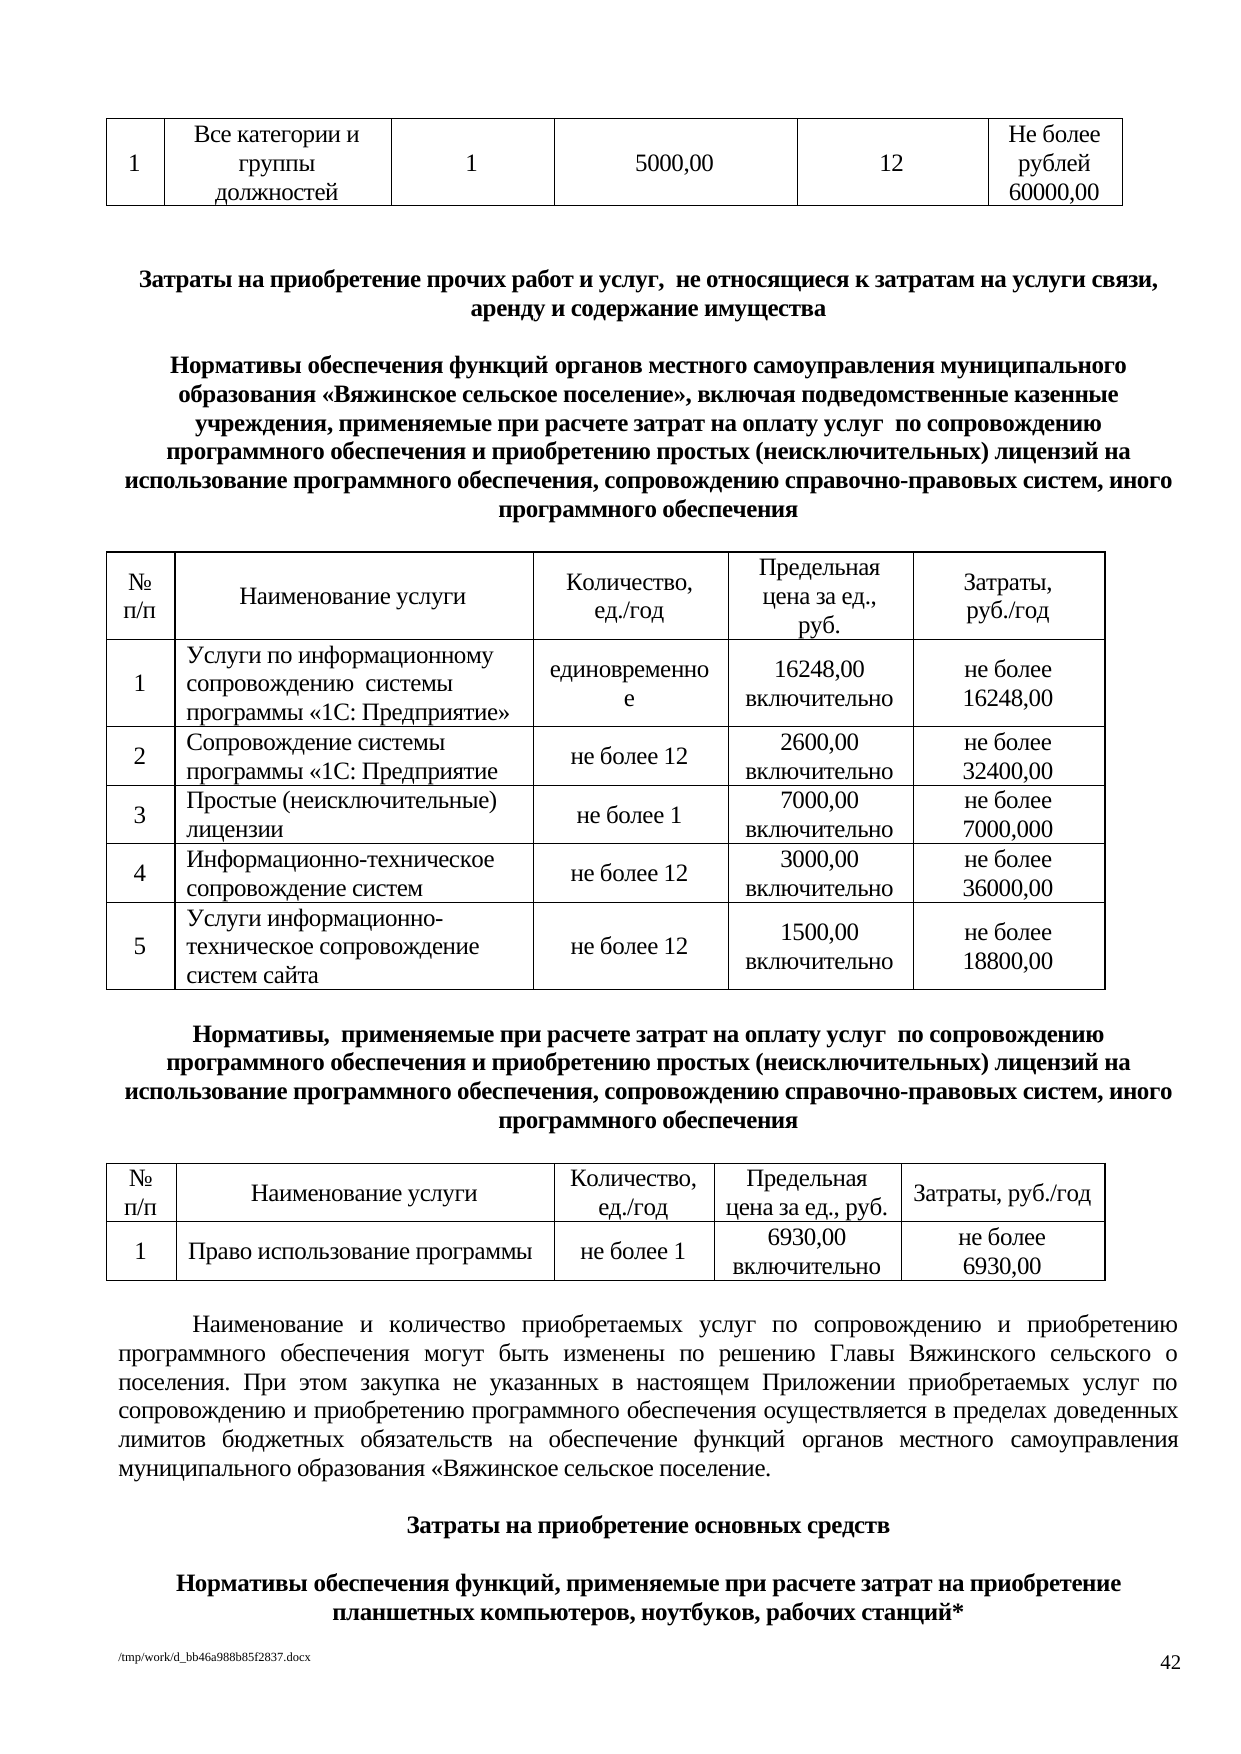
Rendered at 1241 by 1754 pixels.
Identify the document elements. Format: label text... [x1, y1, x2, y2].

table_cell 6930,00 включительно [715, 1222, 901, 1279]
table_cell Сопровождение системы программы «1С: Предприятие [176, 727, 533, 784]
table_cell 1 [392, 119, 554, 205]
table_cell не более 12 [534, 903, 728, 989]
table_header Количество, ед./год [534, 553, 728, 639]
table_cell Услуги по информационному сопровождению системы программы «1С: Предприятие» [176, 640, 533, 726]
table_cell Право использование программы [177, 1222, 554, 1279]
text Нормативы, применяемые при расчете затрат на оплату услуг по сопровождению программного обеспечения и приобретению простых (неисключительных) лицензий на использование программного обеспечения, сопровождению справочно-правовых систем, иного программного обеспечения [118, 1019, 1179, 1134]
table_cell 7000,00 включительно [729, 786, 913, 843]
table_header № п/п [107, 1164, 176, 1221]
table_cell единовременное [534, 640, 728, 726]
table_cell 3 [107, 786, 174, 843]
table_header Предельная цена за ед., руб. [715, 1164, 901, 1221]
table_cell 3000,00 включительно [729, 844, 913, 902]
table_cell Информационно-техническое сопровождение систем [176, 844, 533, 902]
table_header Наименование услуги [176, 553, 533, 639]
table_cell 1500,00 включительно [729, 903, 913, 989]
table_cell не более 12 [534, 844, 728, 902]
table_cell не более 1 [555, 1222, 714, 1279]
table_cell 1 [107, 1222, 176, 1279]
text Наименование и количество приобретаемых услуг по сопровождению и приобретению программного обеспечения могут быть изменены по решению Главы Вяжинского сельского о поселения. При этом закупка не указанных в настоящем Приложении приобретаемых услуг по сопровождению и приобретению программного обеспечения осуществляется в пределах доведенных лимитов бюджетных обязательств на обеспечение функций органов местного самоуправления муниципального образования «Вяжинское сельское поселение. [118, 1309, 1179, 1482]
table_cell не более 1 [534, 786, 728, 843]
table_cell не более 6930,00 [902, 1222, 1104, 1279]
table_cell Услуги информационно-техническое сопровождение систем сайта [176, 903, 533, 989]
text Затраты на приобретение основных средств [118, 1511, 1179, 1539]
table_header Наименование услуги [177, 1164, 554, 1221]
table_header Затраты, руб./год [902, 1164, 1104, 1221]
table_cell 1 [107, 640, 174, 726]
table_cell Все категории и группы должностей [165, 119, 391, 205]
text Затраты на приобретение прочих работ и услуг, не относящиеся к затратам на услуги связи, аренду и содержание имущества [118, 264, 1179, 321]
table_cell не более 36000,00 [914, 844, 1104, 902]
table_cell не более 16248,00 [914, 640, 1104, 726]
table_header Затраты, руб./год [914, 553, 1104, 639]
table_cell 5000,00 [555, 119, 797, 205]
table_cell 16248,00 включительно [729, 640, 913, 726]
table_cell 5 [107, 903, 174, 989]
table_cell не более 18800,00 [914, 903, 1104, 989]
table_cell 2600,00 включительно [729, 727, 913, 784]
table_header Предельная цена за ед., руб. [729, 553, 913, 639]
table_header Количество, ед./год [555, 1164, 714, 1221]
table_cell не более 7000,000 [914, 786, 1104, 843]
table_cell 2 [107, 727, 174, 784]
table_cell 12 [798, 119, 988, 205]
table_cell 4 [107, 844, 174, 902]
table_cell не более 32400,00 [914, 727, 1104, 784]
table_cell Простые (неисключительные) лицензии [176, 786, 533, 843]
table_cell Не более рублей 60000,00 [989, 119, 1122, 205]
text Нормативы обеспечения функций, применяемые при расчете затрат на приобретение планшетных компьютеров, ноутбуков, рабочих станций* [118, 1568, 1179, 1626]
table_cell не более 12 [534, 727, 728, 784]
table_header № п/п [107, 553, 174, 639]
table_cell 1 [107, 119, 164, 205]
text Нормативы обеспечения функций органов местного самоуправления муниципального образования «Вяжинское сельское поселение», включая подведомственные казенные учреждения, применяемые при расчете затрат на оплату услуг по сопровождению программного обеспечения и приобретению простых (неисключительных) лицензий на использование программного обеспечения, сопровождению справочно-правовых систем, иного программного обеспечения [118, 350, 1179, 523]
